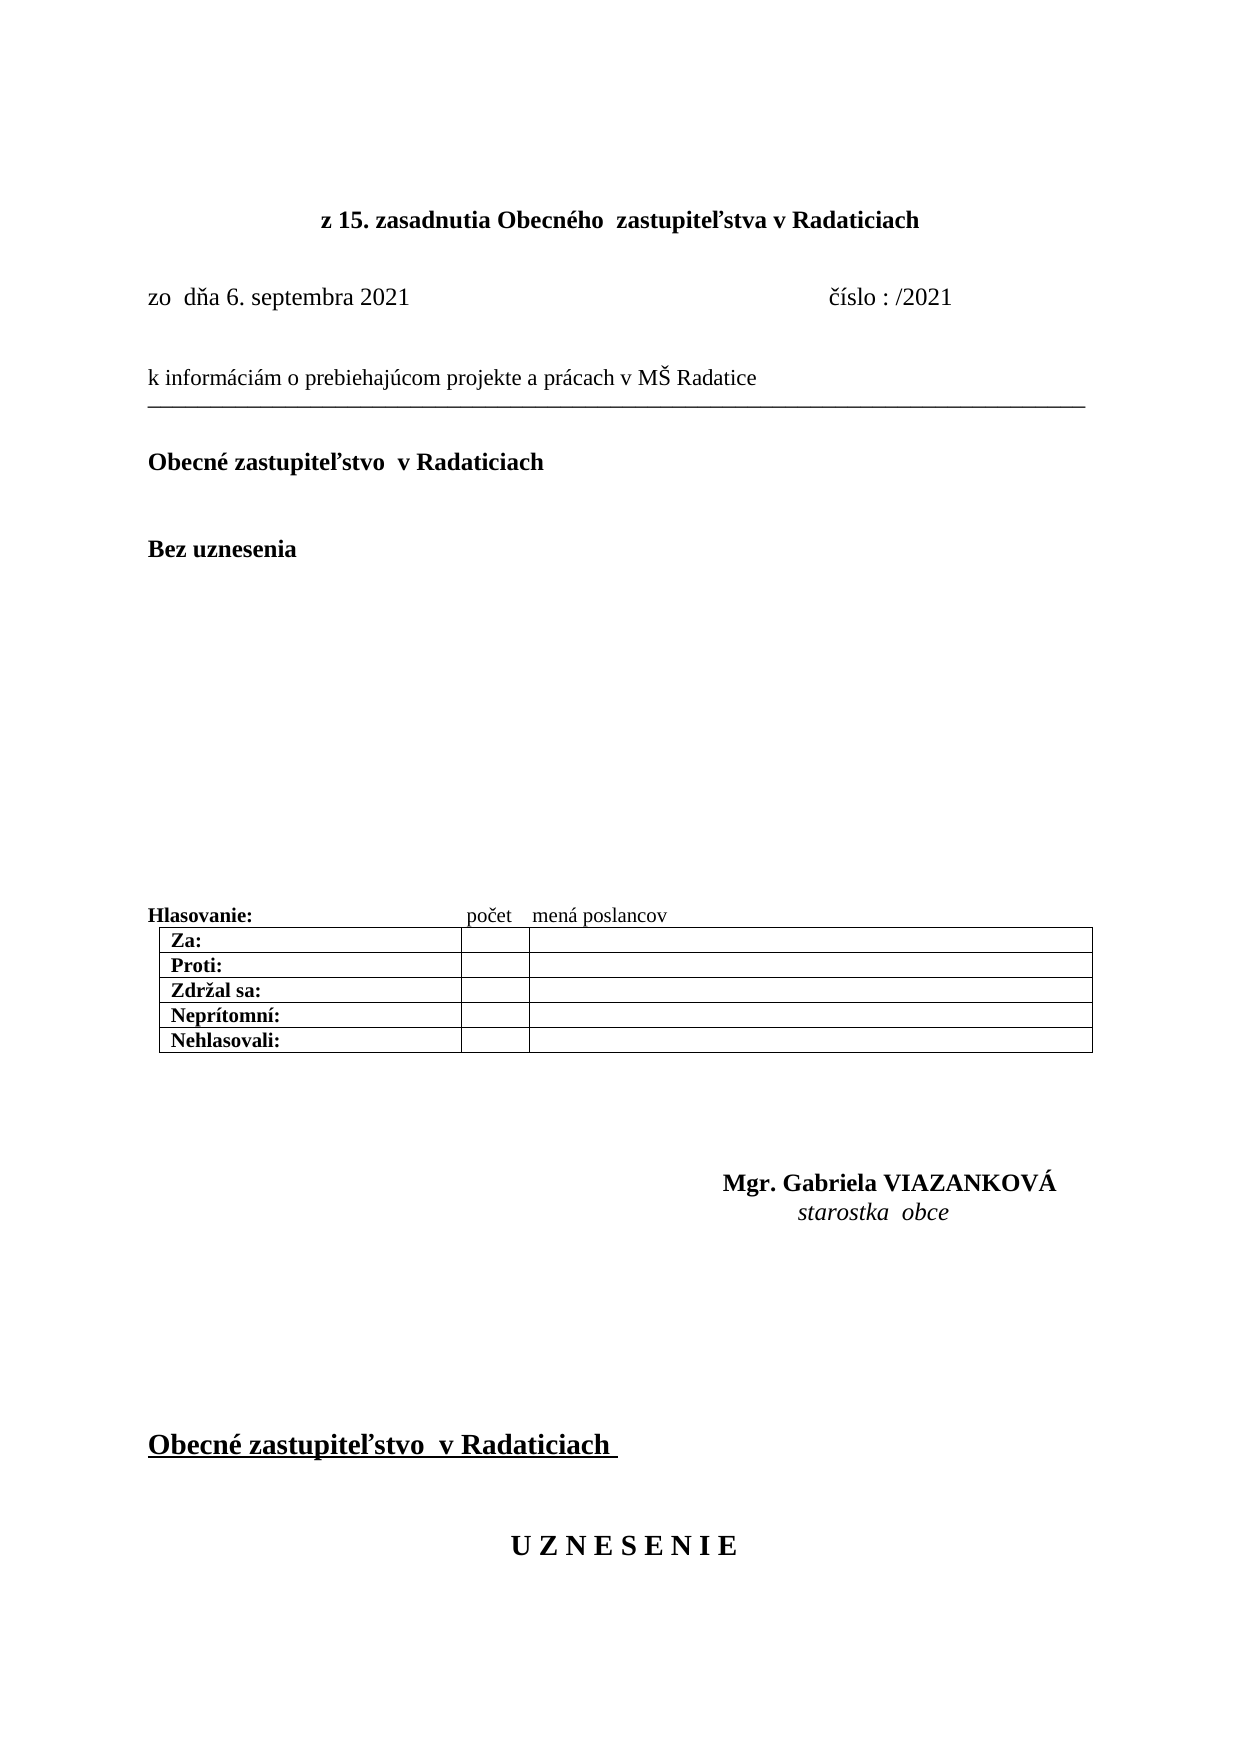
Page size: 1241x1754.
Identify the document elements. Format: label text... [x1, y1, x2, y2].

table_cell Nehlasovali: [160, 1028, 461, 1052]
table_cell [530, 978, 1092, 1002]
table_cell Zdržal sa: [160, 978, 461, 1002]
table_header Za: [160, 928, 461, 952]
text U Z N E S E N I E [148, 1528, 1093, 1561]
text Mgr. Gabriela VIAZANKOVÁ [148, 1168, 1093, 1197]
text k informáciám o prebiehajúcom projekte a prácach v MŠ Radatice [148, 363, 1093, 390]
table_cell [462, 978, 529, 1002]
table_cell [530, 1003, 1092, 1027]
table_cell [462, 1028, 529, 1052]
text Obecné zastupiteľstvo v Radaticiach [148, 447, 1093, 476]
text z 15. zasadnutia Obecného zastupiteľstva v Radaticiach [148, 205, 1093, 234]
table_header [530, 928, 1092, 952]
text Obecné zastupiteľstvo v Radaticiach [148, 1427, 1093, 1461]
text Bez uznesenia [148, 534, 1093, 562]
table_cell [530, 1028, 1092, 1052]
text zo dňa 6. septembra 2021 číslo : /2021 [148, 282, 1093, 311]
table_header [462, 928, 529, 952]
table_cell [462, 953, 529, 977]
table_cell [462, 1003, 529, 1027]
table_cell Neprítomní: [160, 1003, 461, 1027]
table_cell [530, 953, 1092, 977]
text Hlasovanie: počet mená poslancov [148, 903, 1093, 927]
text ––––––––––––––––––––––––––––––––––––––––––––––––––––––––––––––––––––––––––– [148, 390, 1093, 419]
table_cell Proti: [160, 953, 461, 977]
text starostka obce [148, 1197, 1093, 1226]
